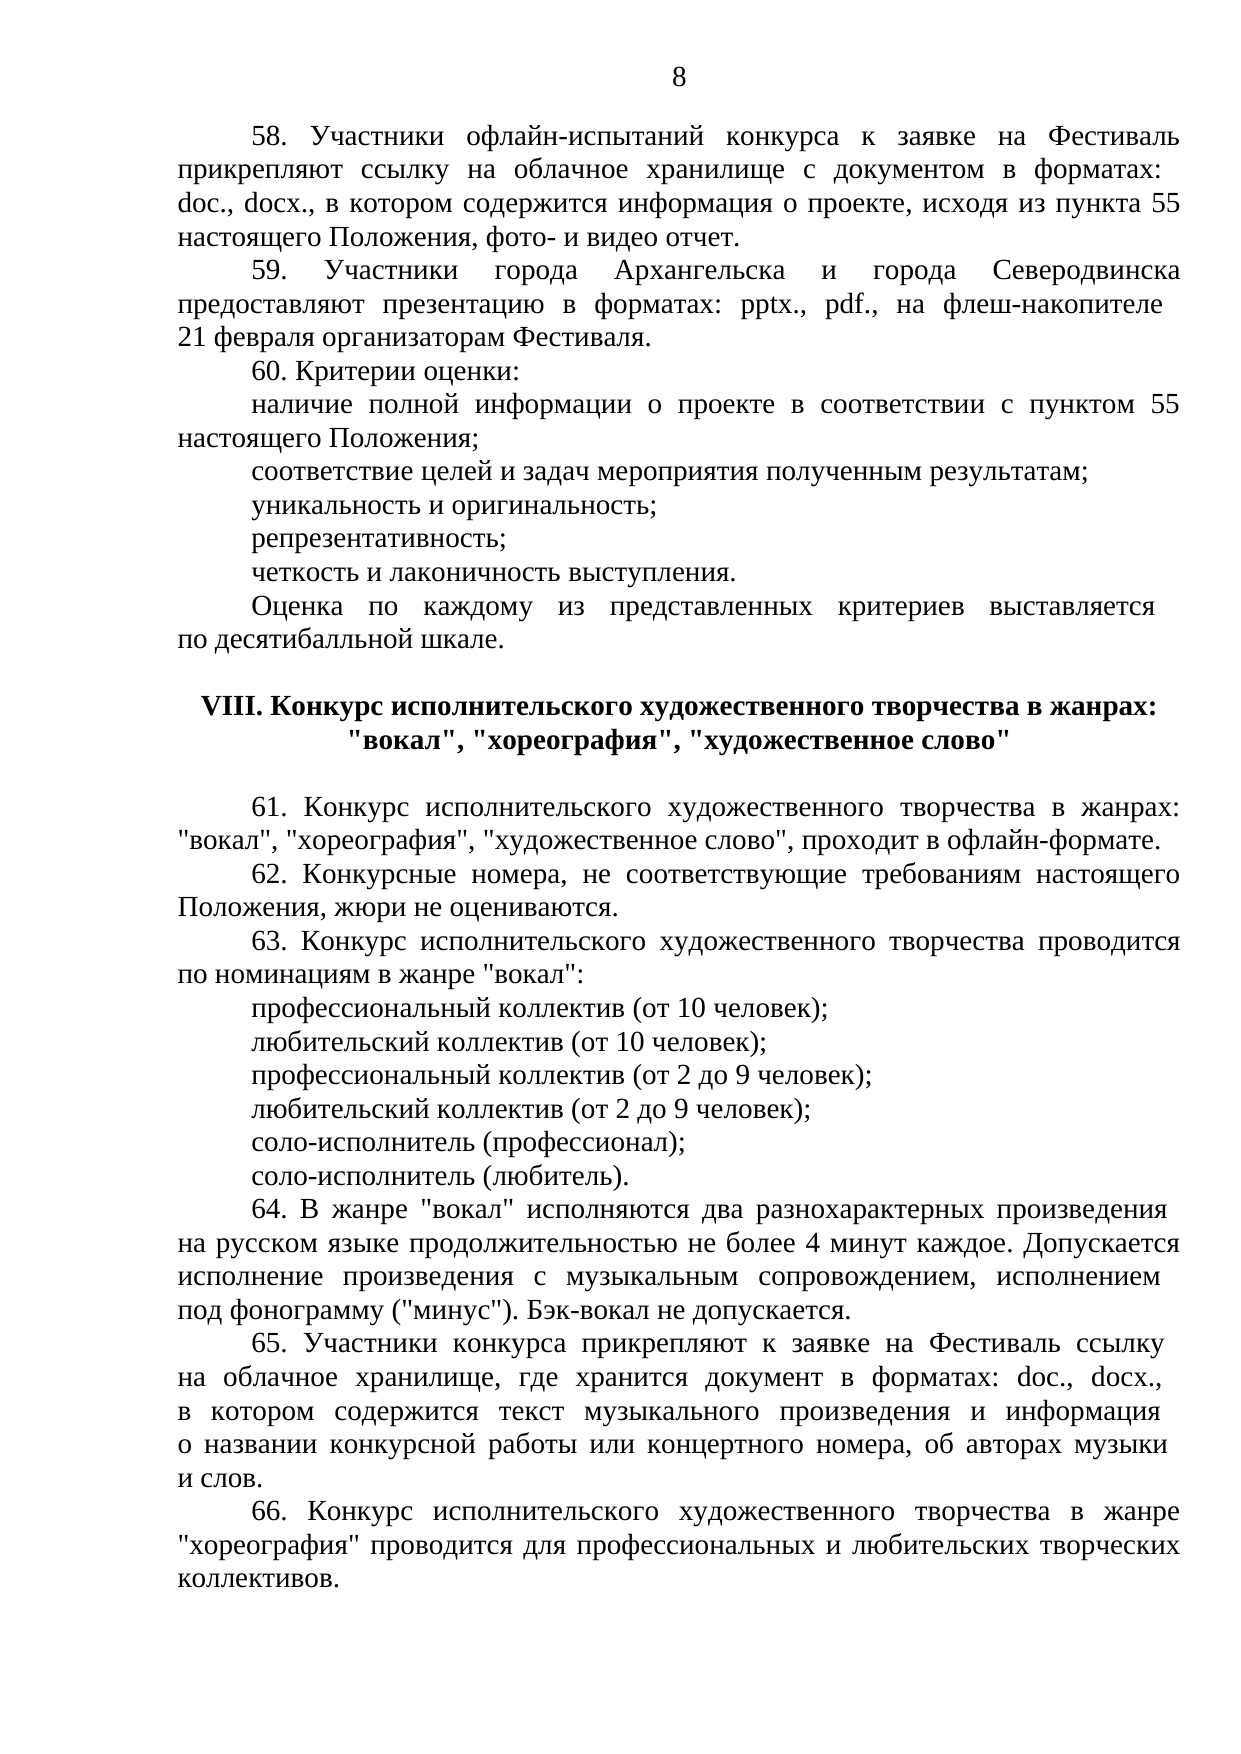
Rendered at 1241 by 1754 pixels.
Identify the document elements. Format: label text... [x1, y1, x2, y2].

text профессиональный коллектив (от 2 до 9 человек); [177, 1057, 1181, 1091]
text соответствие целей и задач мероприятия полученным результатам; [177, 453, 1158, 487]
text 63. Конкурс исполнительского художественного творчества проводится по номинациям в жанре "вокал": [177, 923, 1181, 990]
text 64. В жанре "вокал" исполняются два разнохарактерных произведения на русском языке продолжительностью не более 4 минут каждое. Допускается исполнение произведения с музыкальным сопровождением, исполнением под фонограмму ("минус"). Бэк-вокал не допускается. [177, 1191, 1181, 1326]
text соло-исполнитель (профессионал); [177, 1124, 1181, 1158]
text 65. Участники конкурса прикрепляют к заявке на Фестиваль ссылку на облачное хранилище, где хранится документ в форматах: doc., docx., в котором содержится текст музыкального произведения и информация о названии конкурсной работы или концертного номера, об авторах музыки и слов. [177, 1326, 1181, 1493]
text четкость и лаконичность выступления. [177, 554, 1181, 588]
text 59. Участники города Архангельска и города Северодвинска предоставляют презентацию в форматах: pptx., pdf., на флеш-накопителе 21 февраля организаторам Фестиваля. [177, 252, 1181, 353]
text репрезентативность; [177, 521, 1181, 554]
text 61. Конкурс исполнительского художественного творчества в жанрах: "вокал", "хореография", "художественное слово", проходит в офлайн-формате. [177, 789, 1181, 856]
text 66. Конкурс исполнительского художественного творчества в жанре "хореография" проводится для профессиональных и любительских творческих коллективов. [177, 1493, 1181, 1594]
text уникальность и оригинальность; [177, 487, 1158, 521]
text VIII. Конкурс исполнительского художественного творчества в жанрах: [177, 688, 1181, 722]
text 58. Участники офлайн-испытаний конкурса к заявке на Фестиваль прикрепляют ссылку на облачное хранилище с документом в форматах: doc., docx., в котором содержится информация о проекте, исходя из пункта 55 настоящего Положения, фото- и видео отчет. [177, 118, 1181, 252]
text "вокал", "хореография", "художественное слово" [177, 722, 1181, 755]
text 62. Конкурсные номера, не соответствующие требованиям настоящего Положения, жюри не оцениваются. [177, 856, 1181, 923]
text профессиональный коллектив (от 10 человек); [177, 990, 1181, 1024]
text любительский коллектив (от 10 человек); [177, 1024, 1181, 1057]
text 60. Критерии оценки: [177, 353, 1181, 386]
text Оценка по каждому из представленных критериев выставляется по десятибалльной шкале. [177, 588, 1181, 655]
text наличие полной информации о проекте в соответствии с пунктом 55 настоящего Положения; [177, 386, 1181, 453]
text соло-исполнитель (любитель). [177, 1158, 1181, 1191]
text любительский коллектив (от 2 до 9 человек); [177, 1091, 1181, 1124]
